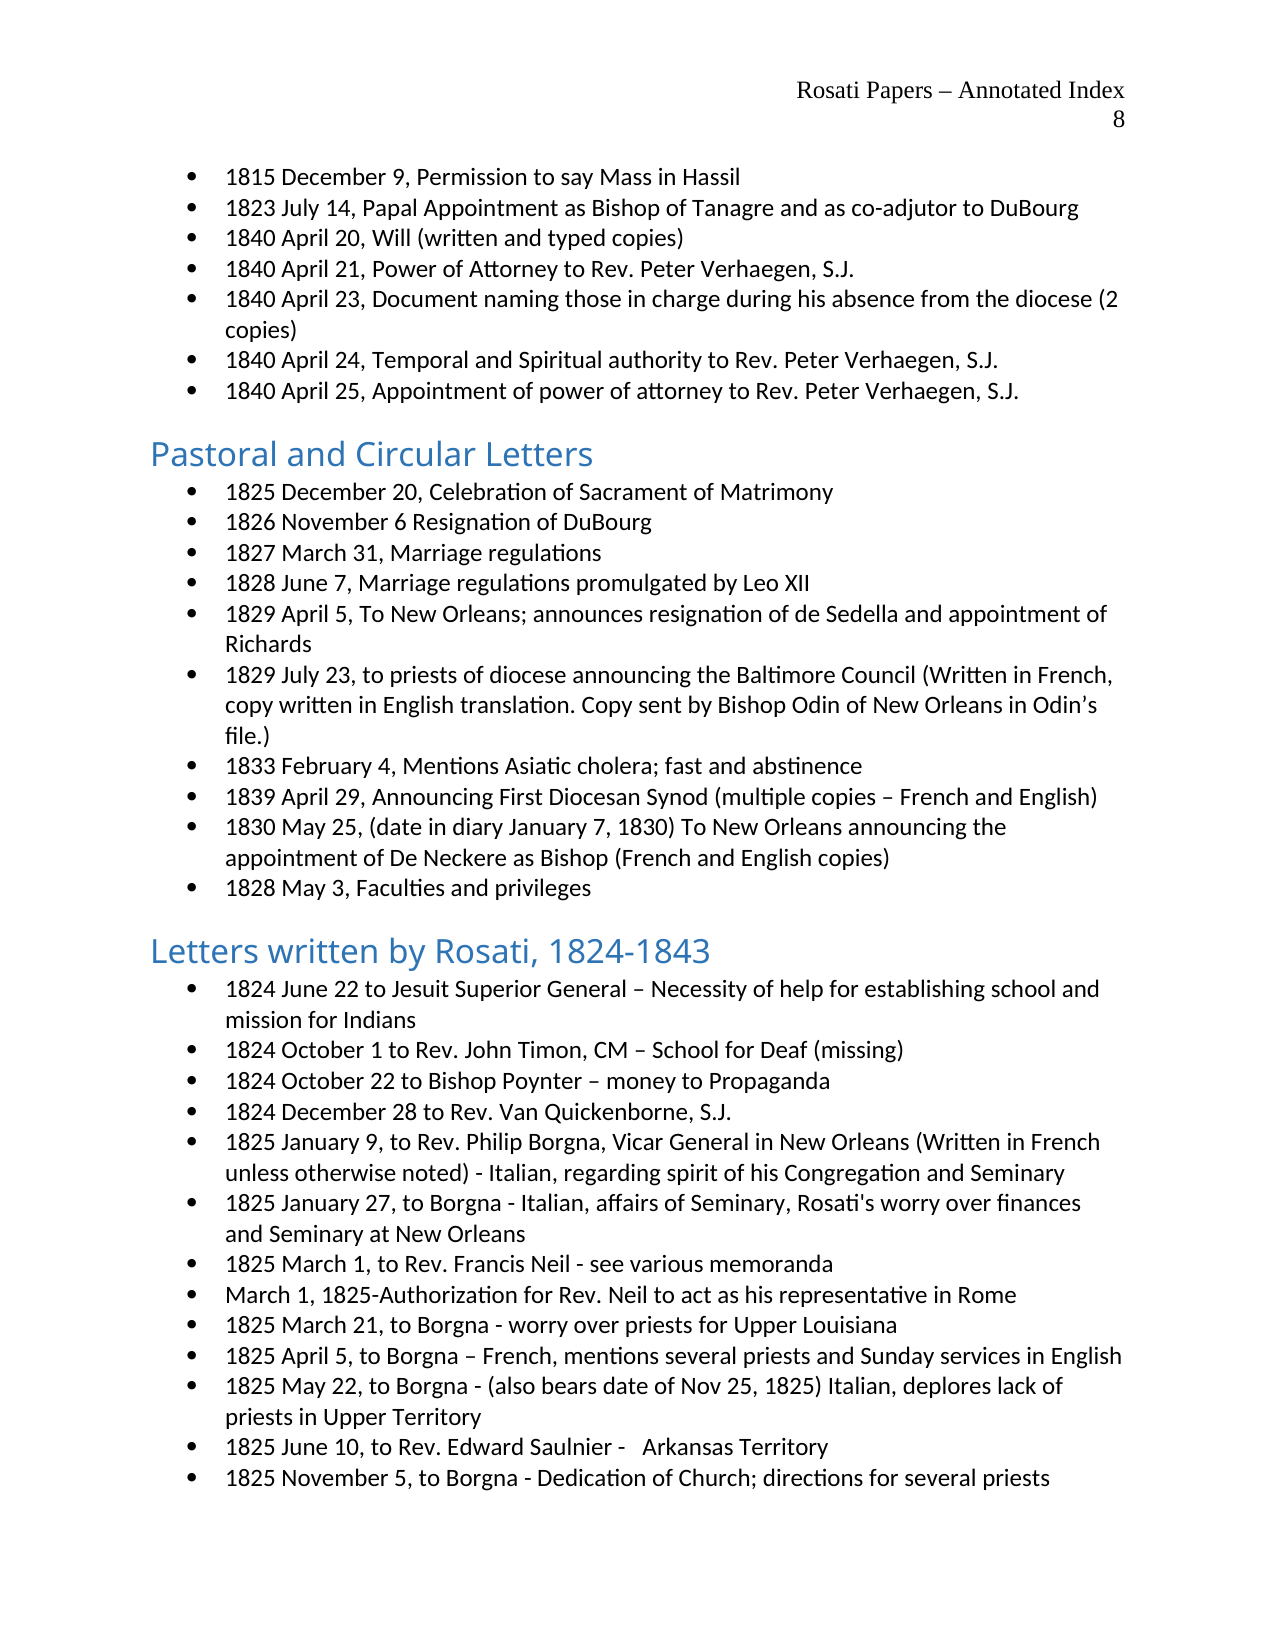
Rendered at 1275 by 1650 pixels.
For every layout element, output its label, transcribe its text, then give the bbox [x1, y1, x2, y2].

subtitle Pastoral and Circular Letters [150, 430, 1125, 476]
list 1823 July 14, Papal Appointment as Bishop of Tanagre and as co-adjutor to DuBourg [187, 192, 1125, 222]
list 1828 June 7, Marriage regulations promulgated by Leo XII [187, 567, 1125, 598]
subtitle Letters written by Rosati, 1824-1843 [150, 928, 1125, 973]
list 1825 November 5, to Borgna - Dedication of Church; directions for several priests [187, 1462, 1125, 1492]
list 1833 February 4, Mentions Asiatic cholera; fast and abstinence [187, 751, 1125, 781]
list 1825 December 20, Celebration of Sacrament of Matrimony [187, 476, 1125, 506]
list 1840 April 20, Will (written and typed copies) [187, 222, 1125, 253]
list 1824 October 1 to Rev. John Timon, CM – School for Deaf (missing) [187, 1034, 1125, 1065]
list 1830 May 25, (date in diary January 7, 1830) To New Orleans announcing the appointment of De Neckere as Bishop (French and English copies) [187, 812, 1125, 873]
list 1826 November 6 Resignation of DuBourg [187, 506, 1125, 537]
list 1825 March 1, to Rev. Francis Neil - see various memoranda [187, 1248, 1125, 1279]
list 1825 March 21, to Borgna - worry over priests for Upper Louisiana [187, 1309, 1125, 1340]
list March 1, 1825-Authorization for Rev. Neil to act as his representative in Rome [187, 1279, 1125, 1309]
list 1840 April 24, Temporal and Spiritual authority to Rev. Peter Verhaegen, S.J. [187, 344, 1125, 375]
list 1825 April 5, to Borgna – French, mentions several priests and Sunday services in English [187, 1340, 1125, 1370]
list 1829 April 5, To New Orleans; announces resignation of de Sedella and appointment of Richards [187, 598, 1125, 659]
list 1825 January 9, to Rev. Philip Borgna, Vicar General in New Orleans (Written in French unless otherwise noted) - Italian, regarding spirit of his Congregation and Seminary [187, 1126, 1125, 1187]
list 1825 May 22, to Borgna - (also bears date of Nov 25, 1825) Italian, deplores lack of priests in Upper Territory [187, 1370, 1125, 1431]
list 1828 May 3, Faculties and privileges [187, 873, 1125, 903]
list 1840 April 23, Document naming those in charge during his absence from the diocese (2 copies) [187, 283, 1125, 344]
list 1827 March 31, Marriage regulations [187, 537, 1125, 567]
list 1829 July 23, to priests of diocese announcing the Baltimore Council (Written in French, copy written in English translation. Copy sent by Bishop Odin of New Orleans in Odin’s file.) [187, 659, 1125, 751]
list 1840 April 21, Power of Attorney to Rev. Peter Verhaegen, S.J. [187, 253, 1125, 283]
list 1824 December 28 to Rev. Van Quickenborne, S.J. [187, 1096, 1125, 1126]
list 1815 December 9, Permission to say Mass in Hassil [187, 161, 1125, 192]
list 1825 January 27, to Borgna - Italian, affairs of Seminary, Rosati's worry over finances and Seminary at New Orleans [187, 1187, 1125, 1248]
list 1840 April 25, Appointment of power of attorney to Rev. Peter Verhaegen, S.J. [187, 375, 1125, 405]
list 1839 April 29, Announcing First Diocesan Synod (multiple copies – French and English) [187, 781, 1125, 812]
list 1824 October 22 to Bishop Poynter – money to Propaganda [187, 1065, 1125, 1096]
list 1824 June 22 to Jesuit Superior General – Necessity of help for establishing school and mission for Indians [187, 973, 1125, 1034]
list 1825 June 10, to Rev. Edward Saulnier - Arkansas Territory [187, 1431, 1125, 1462]
